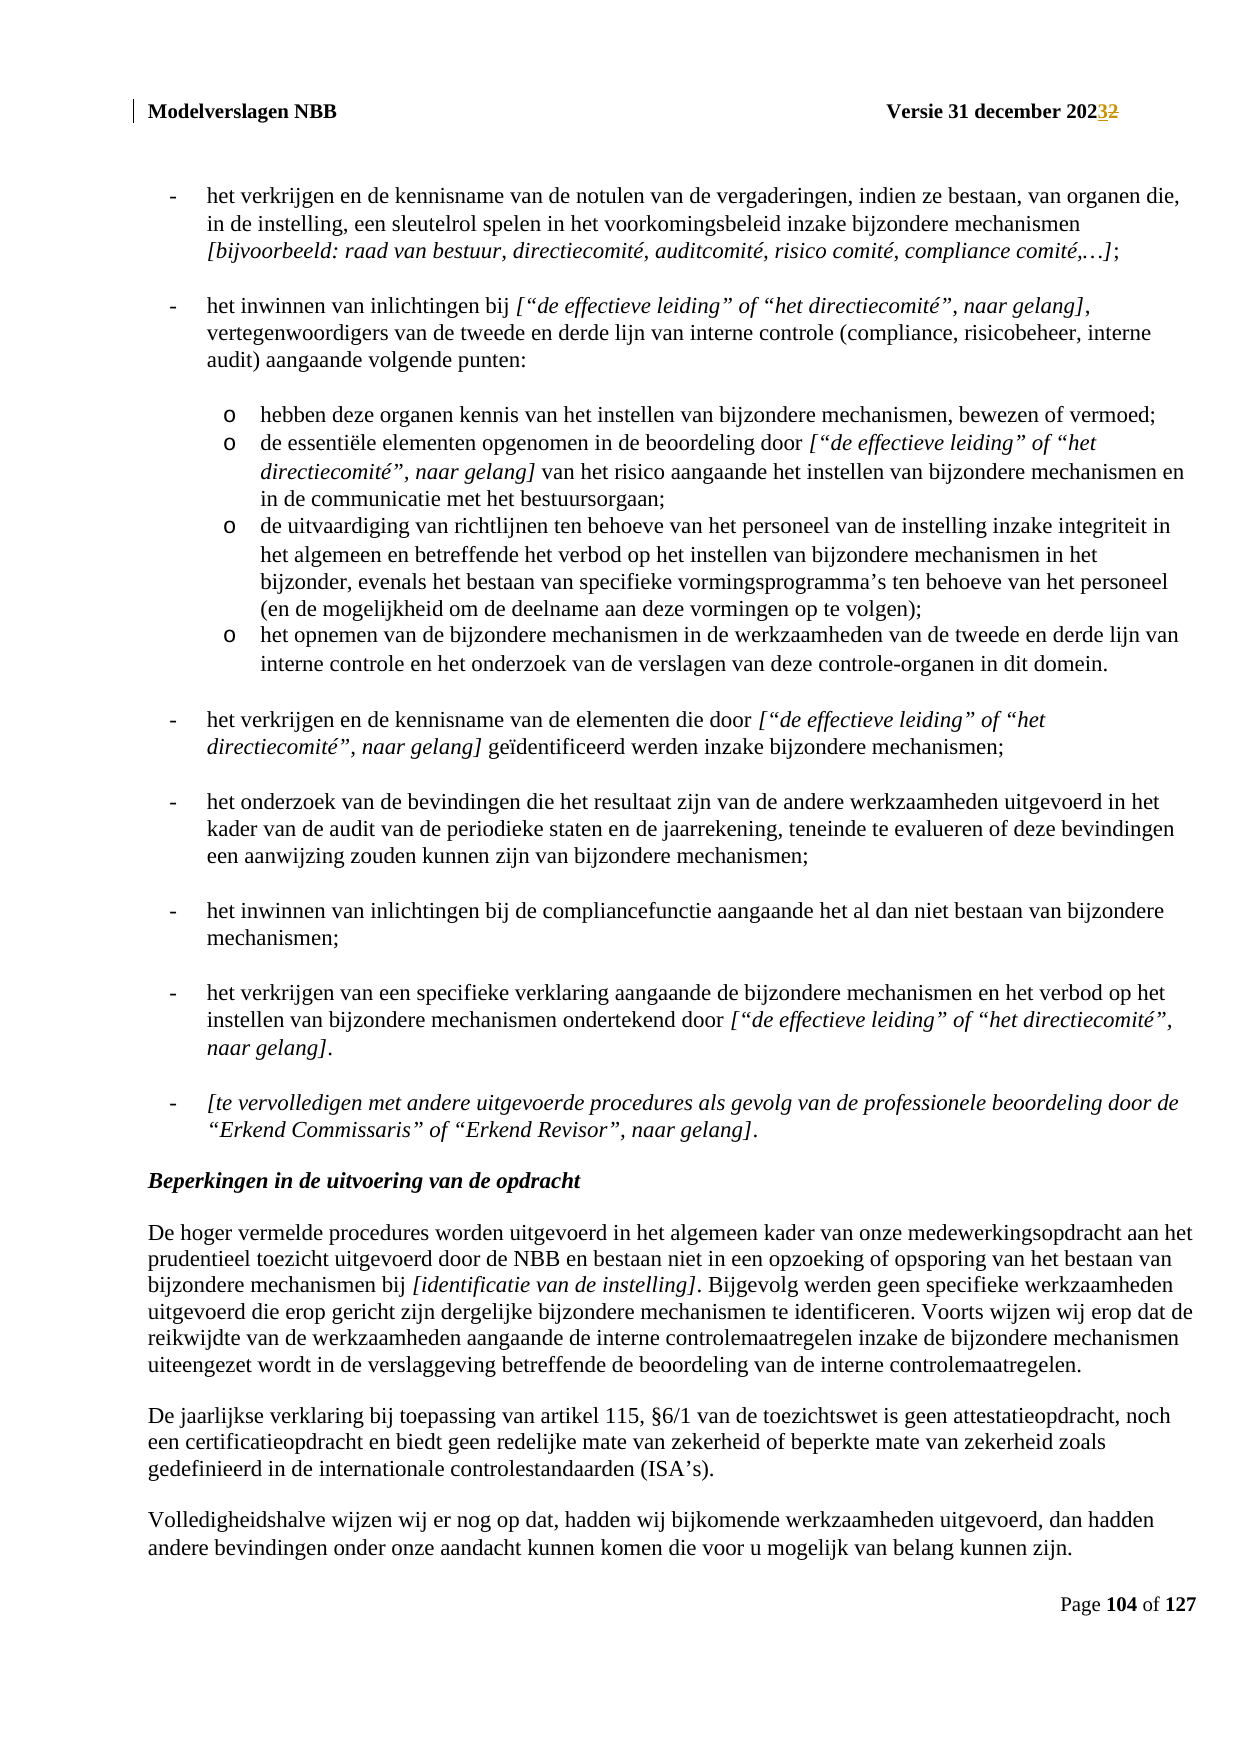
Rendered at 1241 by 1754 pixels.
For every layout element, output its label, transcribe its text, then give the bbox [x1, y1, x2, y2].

list de essentiële elementen opgenomen in de beoordeling door [“de effectieve leiding” of “het directiecomité”, naar gelang] van het risico aangaande het instellen van bijzondere mechanismen en in de communicatie met het bestuursorgaan; [223, 429, 1196, 512]
list het opnemen van de bijzondere mechanismen in de werkzaamheden van de tweede en derde lijn van interne controle en het onderzoek van de verslagen van deze controle-organen in dit domein. [223, 621, 1196, 677]
text De jaarlijkse verklaring bij toepassing van artikel 115, §6/1 van de toezichtswet is geen attestatieopdracht, noch een certificatieopdracht en biedt geen redelijke mate van zekerheid of beperkte mate van zekerheid zoals gedefinieerd in de internationale controlestandaarden (ISA’s). [148, 1402, 1196, 1481]
text Beperkingen in de uitvoering van de opdracht [148, 1167, 1196, 1194]
list het onderzoek van de bevindingen die het resultaat zijn van de andere werkzaamheden uitgevoerd in het kader van de audit van de periodieke staten en de jaarrekening, teneinde te evalueren of deze bevindingen een aanwijzing zouden kunnen zijn van bijzondere mechanismen; [169, 788, 1196, 869]
list het inwinnen van inlichtingen bij [“de effectieve leiding” of “het directiecomité”, naar gelang], vertegenwoordigers van de tweede en derde lijn van interne controle (compliance, risicobeheer, interne audit) aangaande volgende punten: [169, 292, 1196, 373]
list het inwinnen van inlichtingen bij de compliancefunctie aangaande het al dan niet bestaan van bijzondere mechanismen; [169, 896, 1196, 950]
list het verkrijgen en de kennisname van de notulen van de vergaderingen, indien ze bestaan, van organen die, in de instelling, een sleutelrol spelen in het voorkomingsbeleid inzake bijzondere mechanismen [bijvoorbeeld: raad van bestuur, directiecomité, auditcomité, risico comité, compliance comité,…]; [169, 182, 1196, 263]
list het verkrijgen en de kennisname van de elementen die door [“de effectieve leiding” of “het directiecomité”, naar gelang] geïdentificeerd werden inzake bijzondere mechanismen; [169, 705, 1196, 759]
text Volledigheidshalve wijzen wij er nog op dat, hadden wij bijkomende werkzaamheden uitgevoerd, dan hadden andere bevindingen onder onze aandacht kunnen komen die voor u mogelijk van belang kunnen zijn. [148, 1506, 1196, 1561]
list [te vervolledigen met andere uitgevoerde procedures als gevolg van de professionele beoordeling door de “Erkend Commissaris” of “Erkend Revisor”, naar gelang]. [169, 1088, 1196, 1142]
list het verkrijgen van een specifieke verklaring aangaande de bijzondere mechanismen en het verbod op het instellen van bijzondere mechanismen ondertekend door [“de effectieve leiding” of “het directiecomité”, naar gelang]. [169, 979, 1196, 1060]
list hebben deze organen kennis van het instellen van bijzondere mechanismen, bewezen of vermoed; [223, 401, 1196, 429]
text De hoger vermelde procedures worden uitgevoerd in het algemeen kader van onze medewerkingsopdracht aan het prudentieel toezicht uitgevoerd door de NBB en bestaan niet in een opzoeking of opsporing van het bestaan van bijzondere mechanismen bij [identificatie van de instelling]. Bijgevolg werden geen specifieke werkzaamheden uitgevoerd die erop gericht zijn dergelijke bijzondere mechanismen te identificeren. Voorts wijzen wij erop dat de reikwijdte van de werkzaamheden aangaande de interne controlemaatregelen inzake de bijzondere mechanismen uiteengezet wordt in de verslaggeving betreffende de beoordeling van de interne controlemaatregelen. [148, 1219, 1196, 1377]
list de uitvaardiging van richtlijnen ten behoeve van het personeel van de instelling inzake integriteit in het algemeen en betreffende het verbod op het instellen van bijzondere mechanismen in het bijzonder, evenals het bestaan van specifieke vormingsprogramma’s ten behoeve van het personeel (en de mogelijkheid om de deelname aan deze vormingen op te volgen); [223, 512, 1196, 621]
